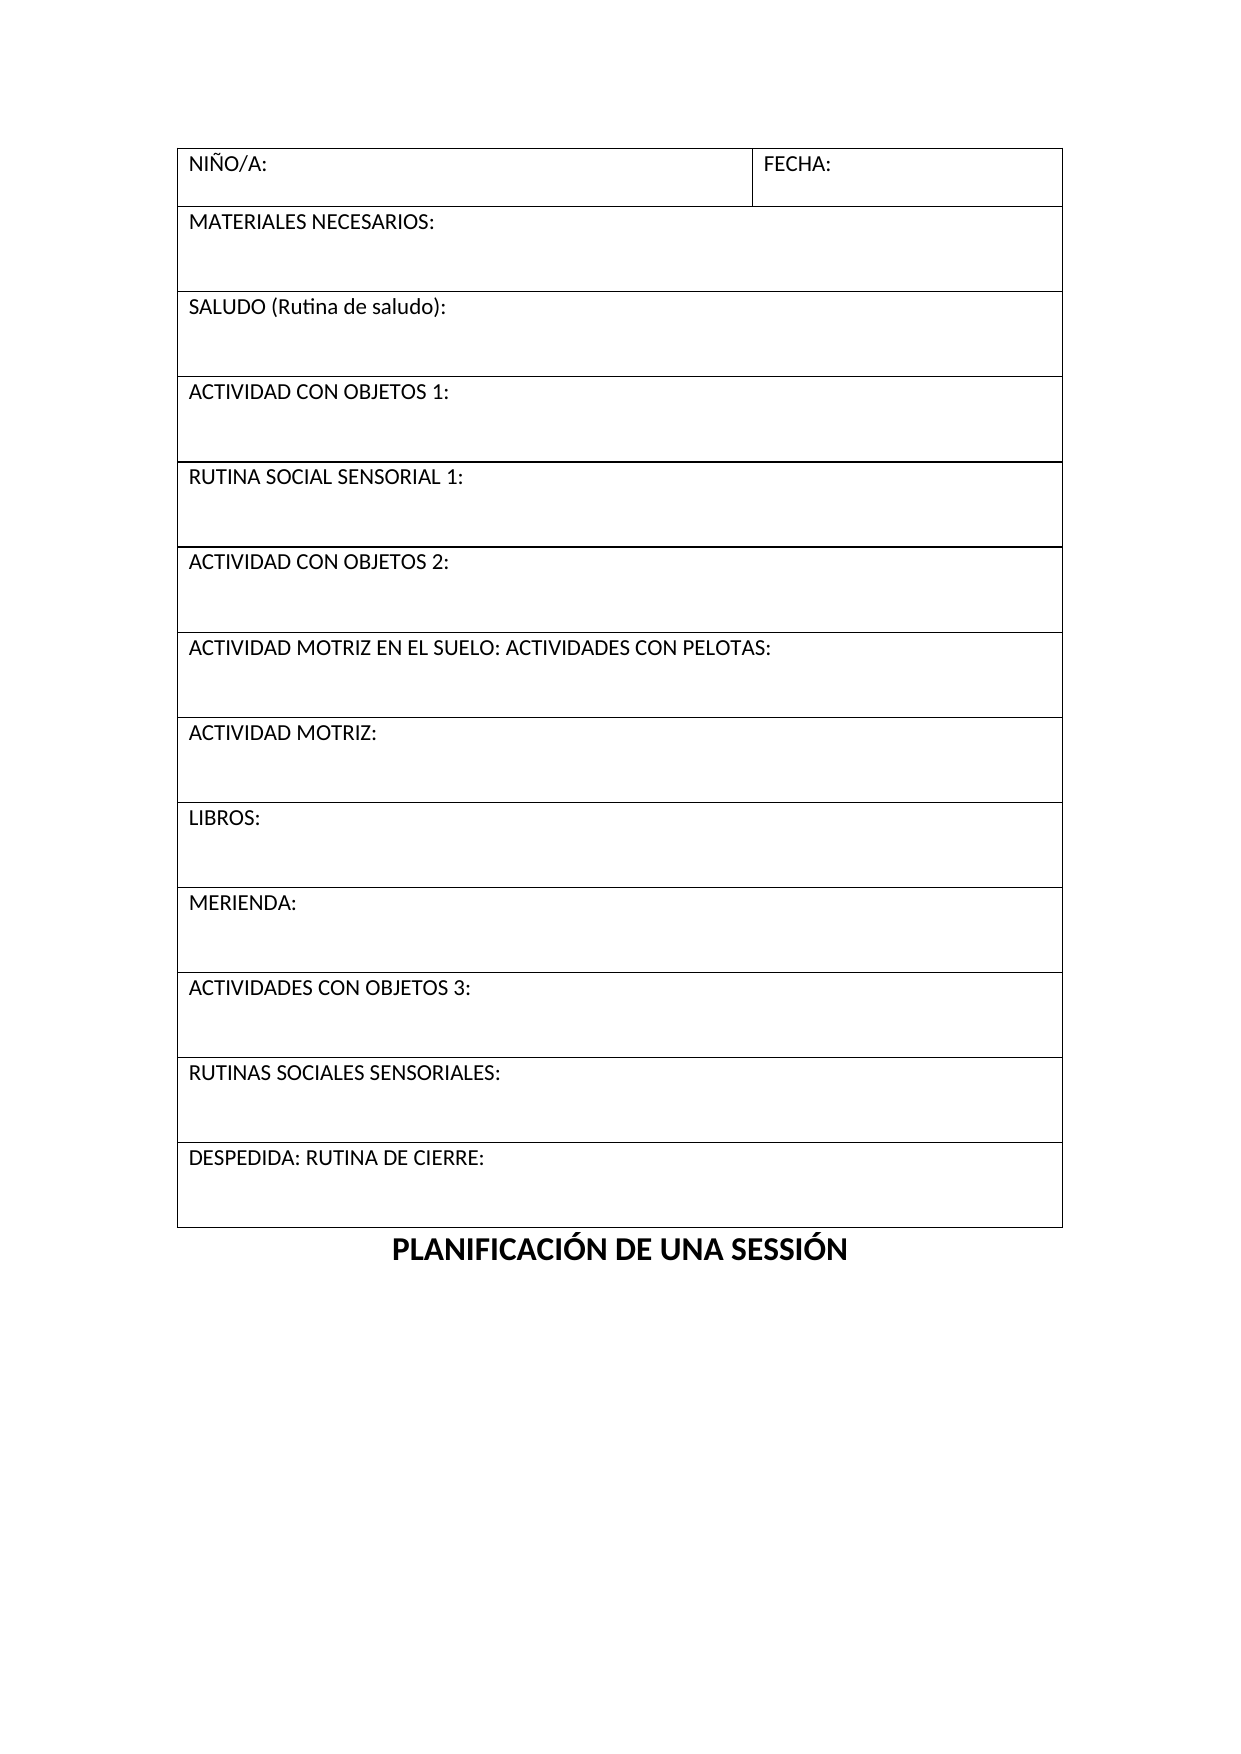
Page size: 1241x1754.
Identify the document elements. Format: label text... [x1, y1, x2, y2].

table_cell ACTIVIDADES CON OBJETOS 3: [178, 973, 1062, 1057]
table_cell ACTIVIDAD MOTRIZ EN EL SUELO: ACTIVIDADES CON PELOTAS: [178, 633, 1062, 717]
table_header FECHA: [753, 149, 1062, 206]
table_cell MERIENDA: [178, 888, 1062, 972]
table_header NIÑO/A: [178, 149, 752, 206]
table_cell ACTIVIDAD MOTRIZ: [178, 718, 1062, 802]
table_cell RUTINAS SOCIALES SENSORIALES: [178, 1058, 1062, 1142]
table_cell MATERIALES NECESARIOS: [178, 207, 1062, 291]
table_cell DESPEDIDA: RUTINA DE CIERRE: [178, 1143, 1062, 1227]
table_cell SALUDO (Rutina de saludo): [178, 292, 1062, 376]
table_cell ACTIVIDAD CON OBJETOS 1: [178, 377, 1062, 461]
text PLANIFICACIÓN DE UNA SESSIÓN [177, 1228, 1063, 1269]
table_cell RUTINA SOCIAL SENSORIAL 1: [178, 463, 1062, 546]
table_cell ACTIVIDAD CON OBJETOS 2: [178, 548, 1062, 632]
table_cell LIBROS: [178, 803, 1062, 887]
